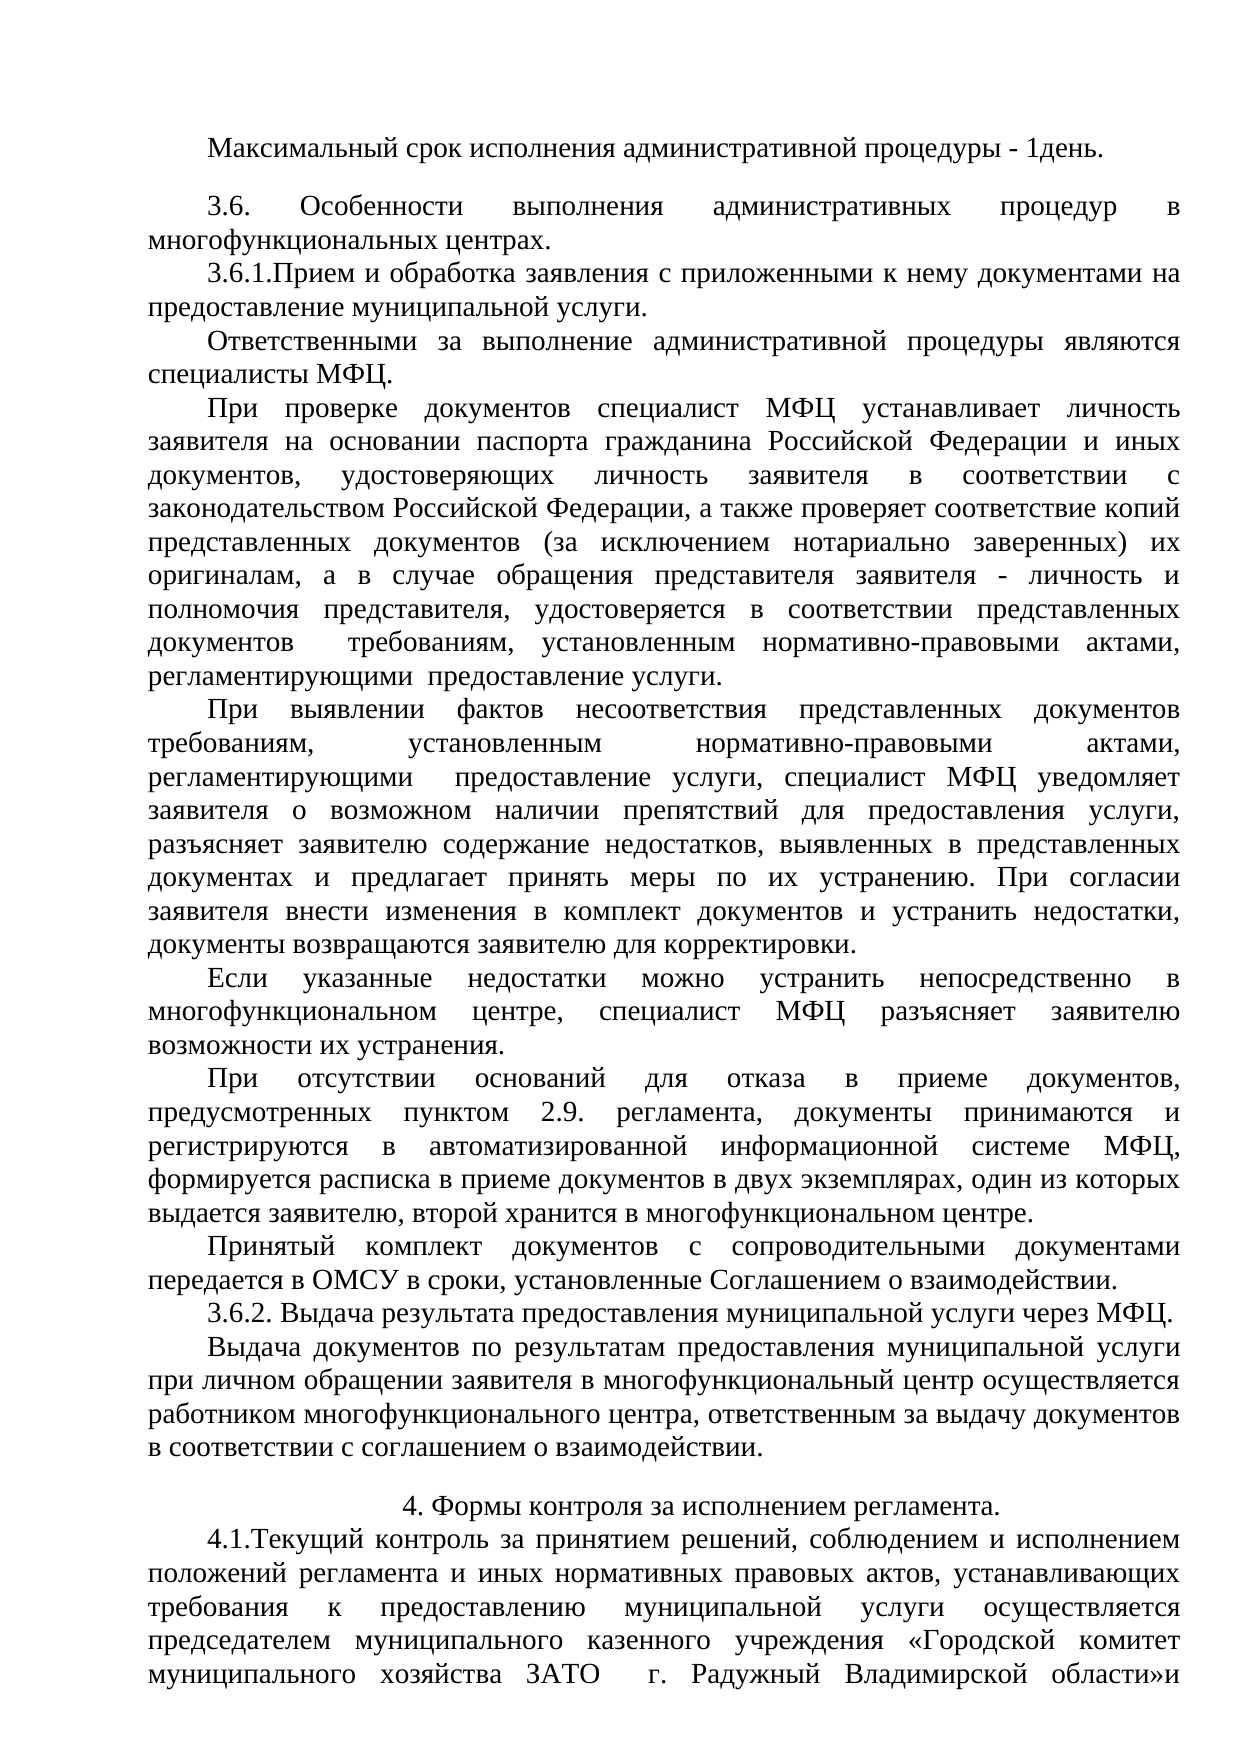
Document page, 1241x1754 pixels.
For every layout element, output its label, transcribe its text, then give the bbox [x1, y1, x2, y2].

text Максимальный срок исполнения административной процедуры - 1день. [148, 130, 1181, 163]
text При выявлении фактов несоответствия представленных документов требованиям, установленным нормативно-правовыми актами, регламентирующими предоставление услуги, специалист МФЦ уведомляет заявителя о возможном наличии препятствий для предоставления услуги, разъясняет заявителю содержание недостатков, выявленных в представленных документах и предлагает принять меры по их устранению. При согласии заявителя внести изменения в комплект документов и устранить недостатки, документы возвращаются заявителю для корректировки. [148, 692, 1181, 960]
text Выдача документов по результатам предоставления муниципальной услуги при личном обращении заявителя в многофункциональный центр осуществляется работником многофункционального центра, ответственным за выдачу документов в соответствии с соглашением о взаимодействии. [148, 1329, 1181, 1463]
text 3.6.1.Прием и обработка заявления с приложенными к нему документами на предоставление муниципальной услуги. [148, 256, 1181, 323]
text При отсутствии оснований для отказа в приеме документов, предусмотренных пунктом 2.9. регламента, документы принимаются и регистрируются в автоматизированной информационной системе МФЦ, формируется расписка в приеме документов в двух экземплярах, один из которых выдается заявителю, второй хранится в многофункциональном центре. [148, 1061, 1181, 1228]
text 4. Формы контроля за исполнением регламента. [148, 1488, 1181, 1522]
text 3.6. Особенности выполнения административных процедур в многофункциональных центрах. [148, 188, 1181, 256]
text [148, 1522, 1181, 1689]
text При проверке документов специалист МФЦ устанавливает личность заявителя на основании паспорта гражданина Российской Федерации и иных документов, удостоверяющих личность заявителя в соответствии с законодательством Российской Федерации, а также проверяет соответствие копий представленных документов (за исключением нотариально заверенных) их оригиналам, а в случае обращения представителя заявителя - личность и полномочия представителя, удостоверяется в соответствии представленных документов требованиям, установленным нормативно-правовыми актами, регламентирующими предоставление услуги. [148, 390, 1181, 692]
text 3.6.2. Выдача результата предоставления муниципальной услуги через МФЦ. [148, 1295, 1181, 1329]
text Ответственными за выполнение административной процедуры являются специалисты МФЦ. [148, 323, 1181, 390]
text Если указанные недостатки можно устранить непосредственно в многофункциональном центре, специалист МФЦ разъясняет заявителю возможности их устранения. [148, 960, 1181, 1061]
text Принятый комплект документов с сопроводительными документами передается в ОМСУ в сроки, установленные Соглашением о взаимодействии. [148, 1228, 1181, 1295]
